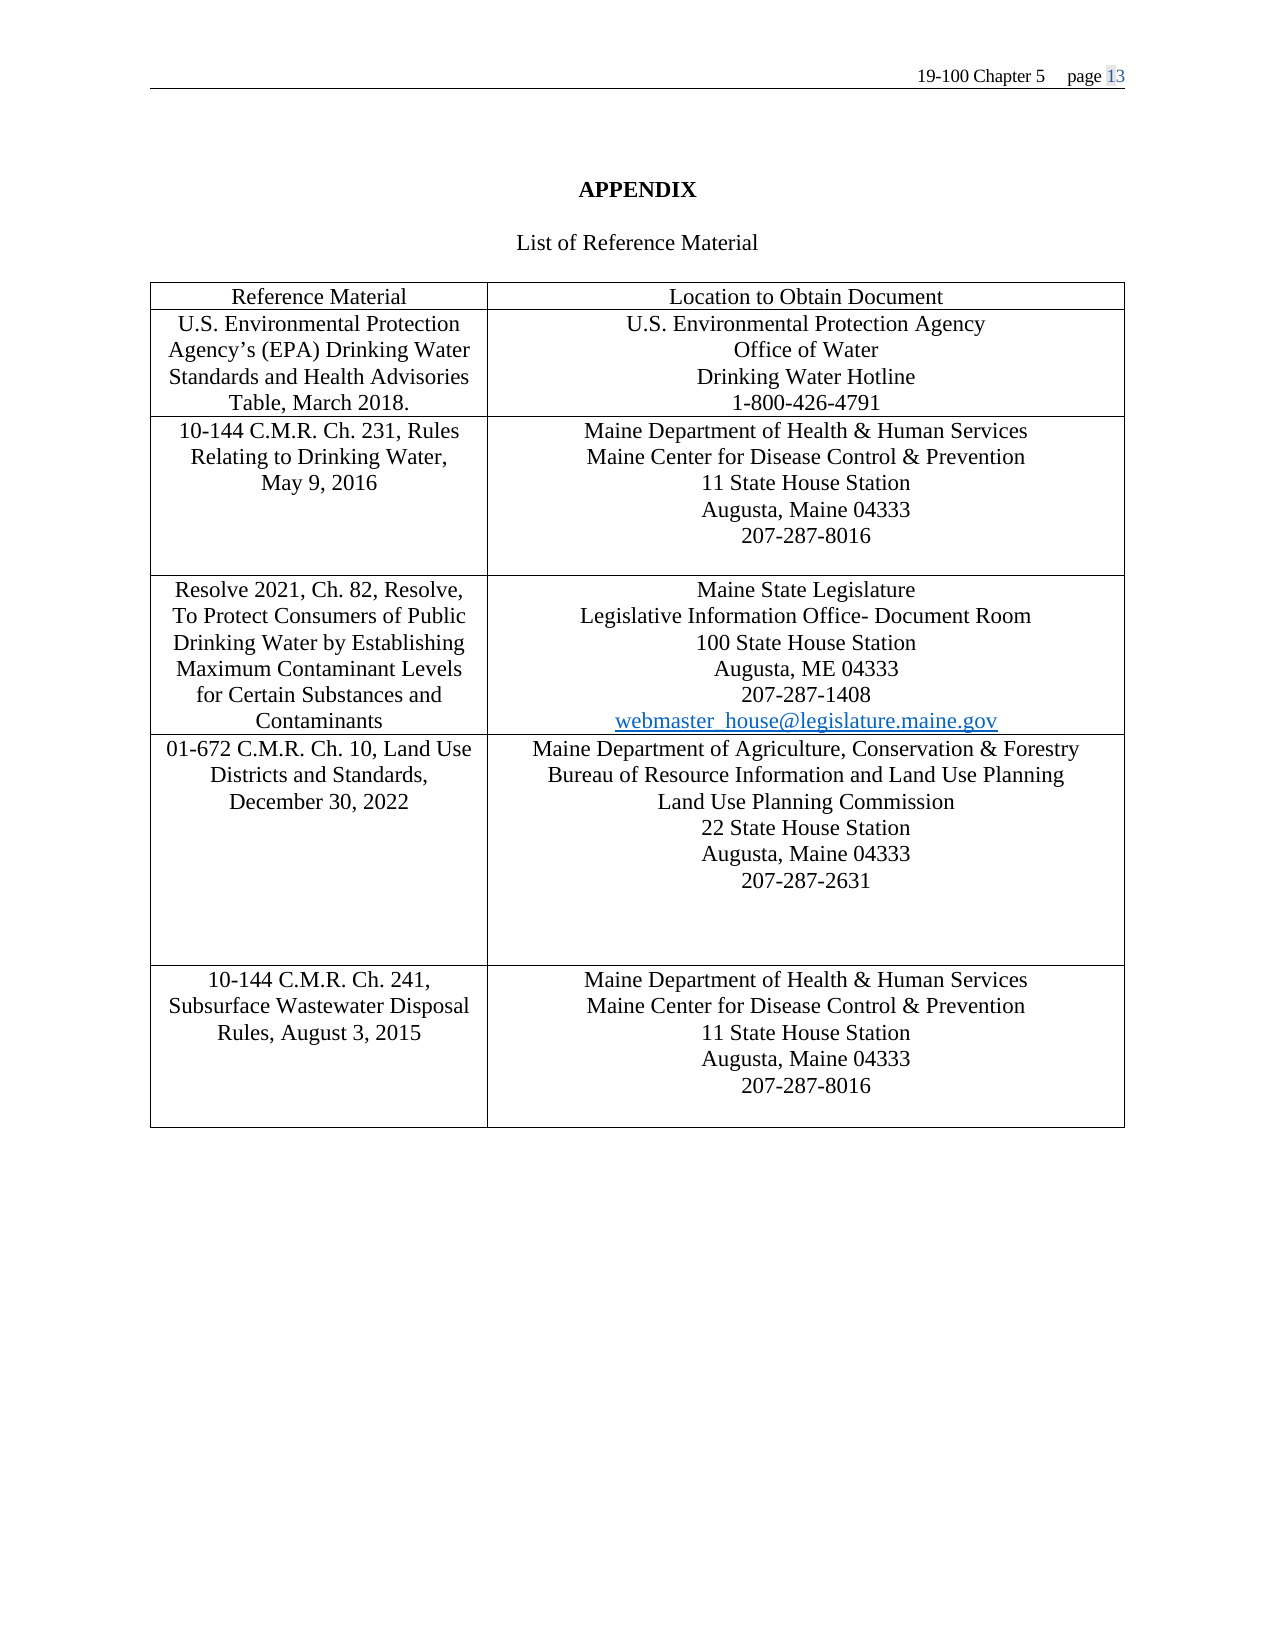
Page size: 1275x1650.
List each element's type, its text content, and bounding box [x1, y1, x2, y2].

table_cell Maine State Legislature Legislative Information Office- Document Room 100 State House Station Augusta, ME 04333 207-287-1408 webmaster_house@legislature.maine.gov [488, 576, 1124, 734]
table_cell Resolve 2021, Ch. 82, Resolve, To Protect Consumers of Public Drinking Water by Establishing Maximum Contaminant Levels for Certain Substances and Contaminants [151, 576, 487, 734]
table_header Location to Obtain Document [488, 283, 1124, 309]
table_cell Maine Department of Health & Human Services Maine Center for Disease Control & Prevention 11 State House Station Augusta, Maine 04333 207-287-8016 [488, 417, 1124, 575]
text APPENDIX [150, 176, 1125, 203]
text List of Reference Material [150, 229, 1125, 255]
table_cell 10-144 C.M.R. Ch. 231, Rules Relating to Drinking Water, May 9, 2016 [151, 417, 487, 575]
table_cell 10-144 C.M.R. Ch. 241, Subsurface Wastewater Disposal Rules, August 3, 2015 [151, 966, 487, 1127]
table_cell U.S. Environmental Protection Agency Office of Water Drinking Water Hotline 1-800-426-4791 [488, 310, 1124, 416]
table_cell U.S. Environmental Protection Agency’s (EPA) Drinking Water Standards and Health Advisories Table, March 2018. [151, 310, 487, 416]
table_cell Maine Department of Health & Human Services Maine Center for Disease Control & Prevention 11 State House Station Augusta, Maine 04333 207-287-8016 [488, 966, 1124, 1127]
table_cell Maine Department of Agriculture, Conservation & Forestry Bureau of Resource Information and Land Use Planning Land Use Planning Commission 22 State House Station Augusta, Maine 04333 207-287-2631 [488, 735, 1124, 965]
table_cell 01-672 C.M.R. Ch. 10, Land Use Districts and Standards, December 30, 2022 [151, 735, 487, 965]
table_header Reference Material [151, 283, 487, 309]
